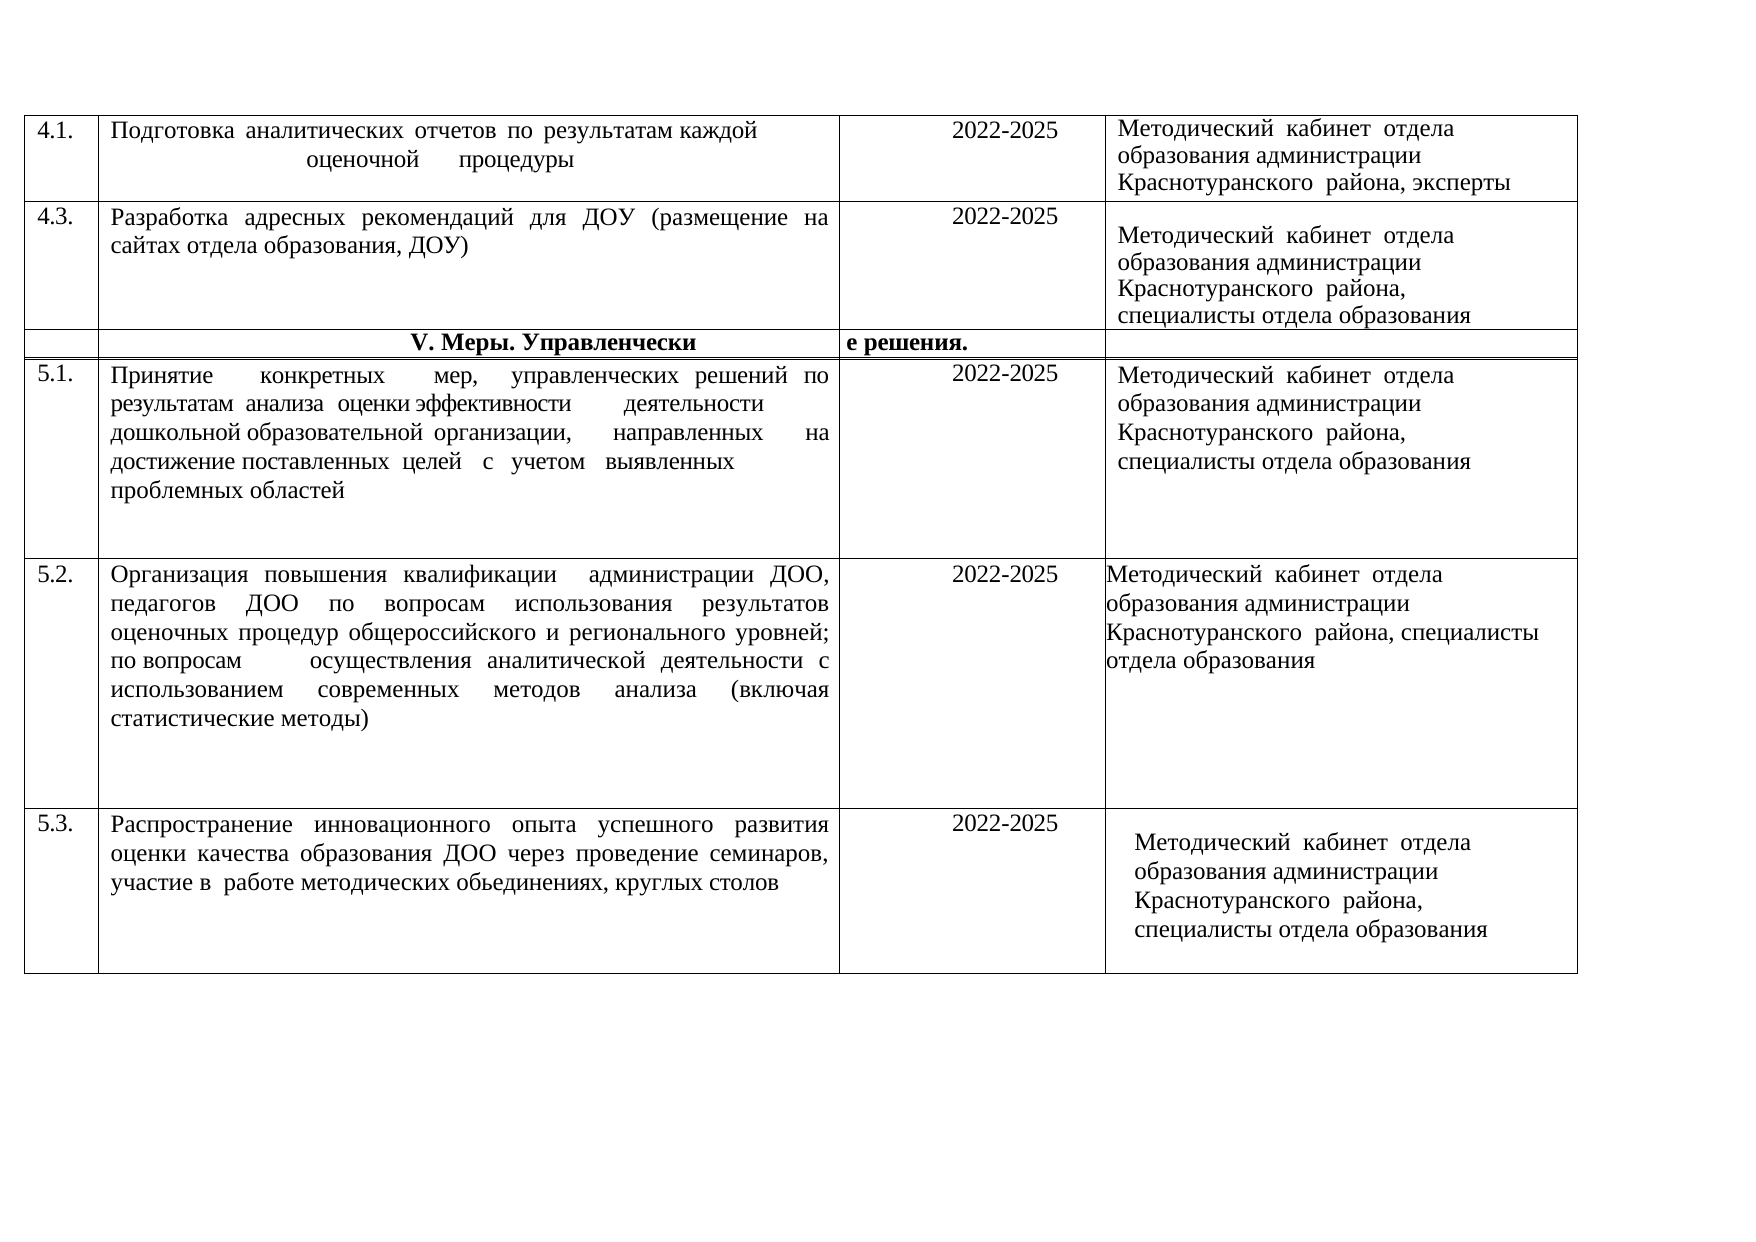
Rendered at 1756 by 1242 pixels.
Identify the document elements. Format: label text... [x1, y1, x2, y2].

table_cell Методический кабинет отдела образования администрации Краснотуранского района, специалисты отдела образования [1106, 559, 1577, 808]
table_cell Подготовка аналитических отчетов по результатам каждой оценочной процедуры [99, 116, 839, 201]
table_cell 5.2. [25, 559, 98, 808]
table_cell Разработка адресных рекомендаций для ДОУ (размещение на сайтах отдела образования, ДОУ) [99, 202, 839, 329]
table_cell е решения. [840, 330, 1105, 357]
table_cell 4.3. [25, 202, 98, 329]
table_cell Распространение инновационного опыта успешного развития оценки качества образования ДОО через проведение семинаров, участие в работе методических обьединениях, круглых столов [99, 809, 839, 972]
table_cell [1106, 809, 1577, 972]
table_cell 2022-2025 [840, 116, 1105, 201]
table_cell Методический кабинет отдела образования администрации Краснотуранского района, специалисты отдела образования [1106, 202, 1577, 329]
table_cell Организация повышения квалификации администрации ДОО, педагогов ДОО по вопросам использования результатов оценочных процедур общероссийского и регионального уровней; по вопросам осуществления аналитической деятельности с использованием современных методов анализа (включая статистические методы) [99, 559, 839, 808]
table_cell 5.3. [25, 809, 98, 972]
table_cell Методический кабинет отдела образования администрации Краснотуранского района, специалисты отдела образования [1106, 360, 1577, 558]
table_cell 2022-2025 [840, 202, 1105, 329]
table_cell 2022-2025 [840, 559, 1105, 808]
table_cell [25, 330, 98, 357]
table_cell V. Меры. Управленчески [99, 330, 839, 357]
table_cell 2022-2025 [840, 360, 1105, 558]
table_cell 2022-2025 [840, 809, 1105, 972]
table_cell Принятие конкретных мер, управленческих решений по результатам анализа оценки эффективности деятельности дошкольной образовательной организации, направленных на достижение поставленных целей с учетом выявленных проблемных областей [99, 360, 839, 558]
table_cell Методический кабинет отдела образования администрации Краснотуранского района, эксперты [1106, 116, 1577, 201]
table_cell 5.1. [25, 360, 98, 558]
table_cell 4.1. [25, 116, 98, 201]
table_cell [1106, 330, 1577, 357]
